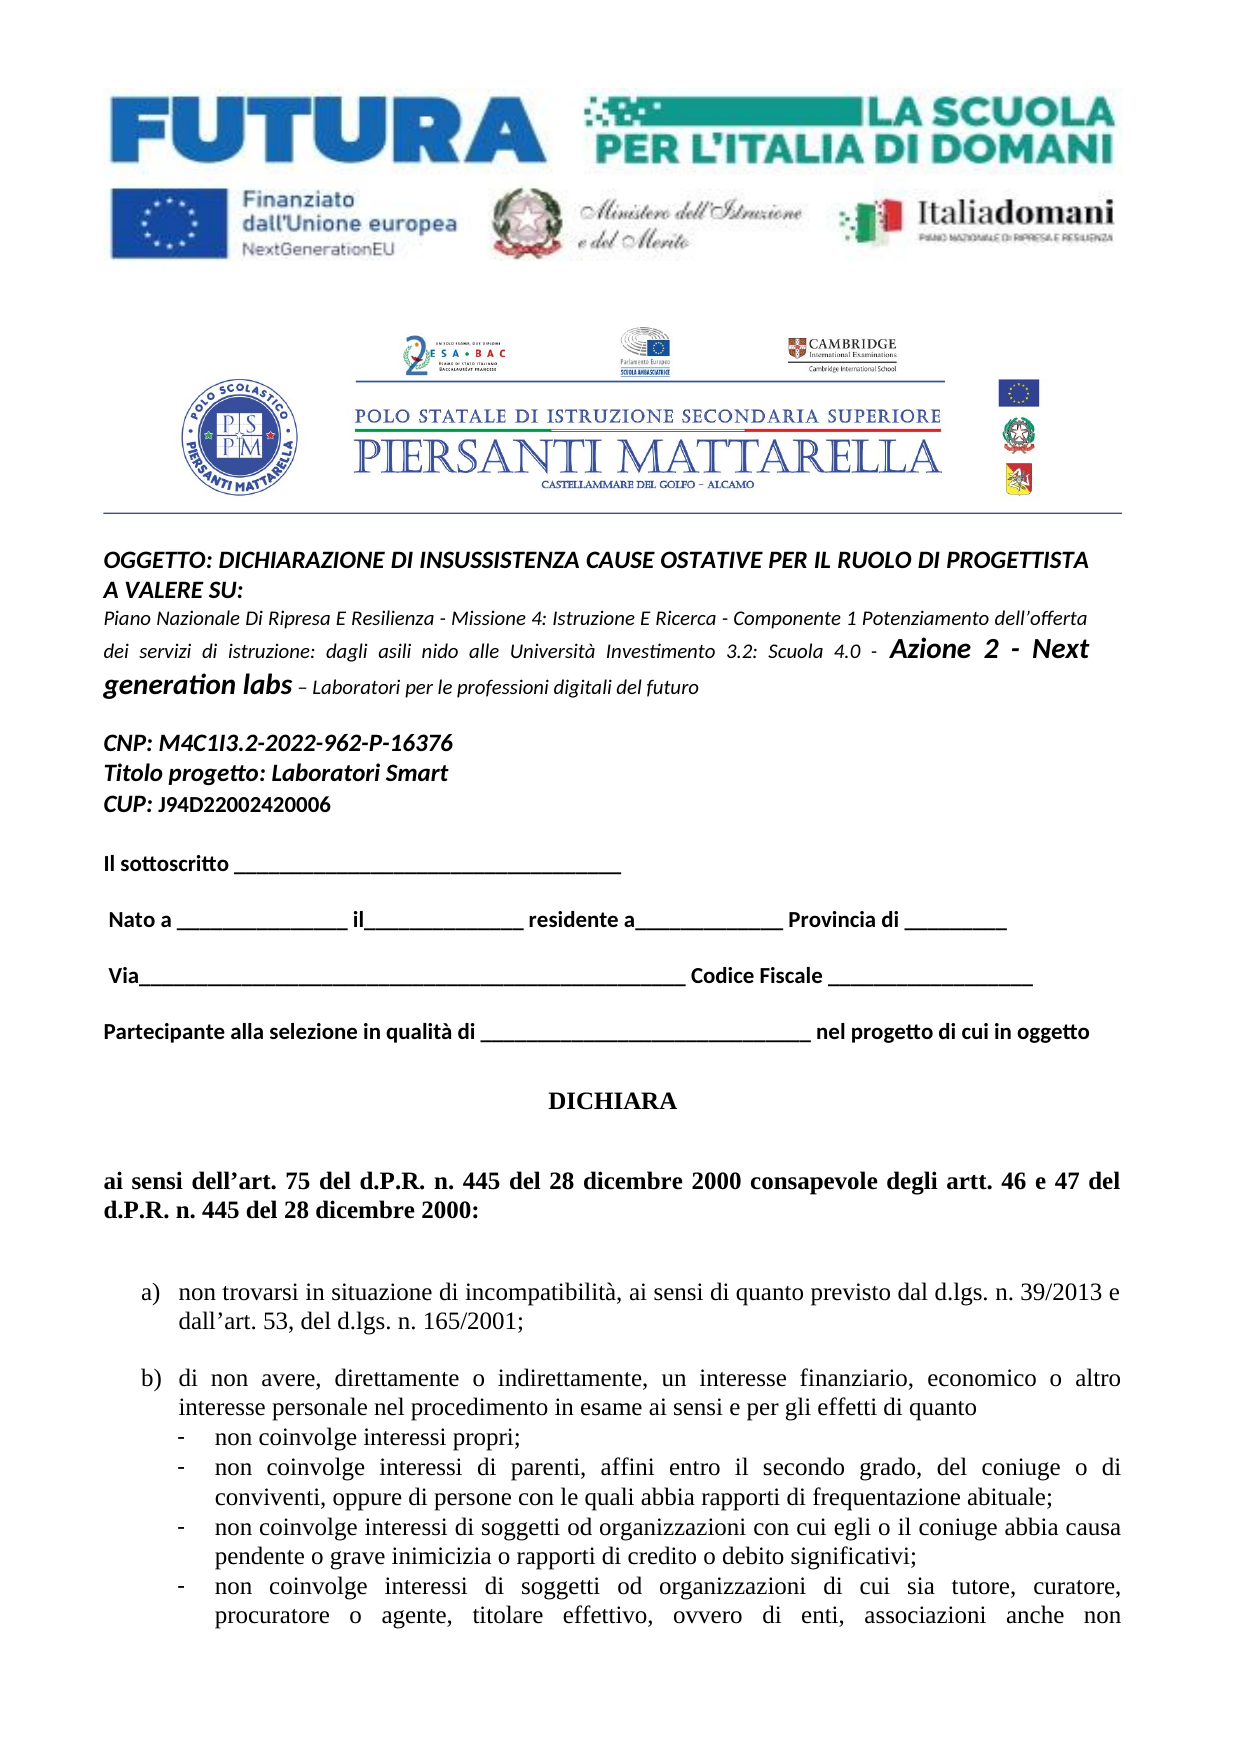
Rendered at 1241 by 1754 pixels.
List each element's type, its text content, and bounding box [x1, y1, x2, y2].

list non coinvolge interessi di parenti, affini entro il secondo grado, del coniuge o di conviventi, oppure di persone con le quali abbia rapporti di frequentazione abituale; [177, 1451, 1122, 1511]
text OGGETTO: DICHIARAZIONE DI INSUSSISTENZA CAUSE OSTATIVE PER IL RUOLO DI PROGETTISTA A VALERE SU: [103, 544, 1092, 605]
text Partecipante alla selezione in qualità di _____________________________ nel progetto di cui in oggetto [103, 1017, 1122, 1045]
list non trovarsi in situazione di incompatibilità, ai sensi di quanto previsto dal d.lgs. n. 39/2013 e dall’art. 53, del d.lgs. n. 165/2001; [141, 1277, 1122, 1335]
text Titolo progetto: Laboratori Smart [103, 758, 1092, 788]
text CUP: J94D22002420006 [103, 788, 1122, 819]
text ai sensi dell’art. 75 del d.P.R. n. 445 del 28 dicembre 2000 consapevole degli artt. 46 e 47 del d.P.R. n. 445 del 28 dicembre 2000: [103, 1166, 1122, 1223]
list di non avere, direttamente o indirettamente, un interesse finanziario, economico o altro interesse personale nel procedimento in esame ai sensi e per gli effetti di quanto [141, 1363, 1122, 1421]
text Il sottoscritto __________________________________ [103, 849, 1122, 877]
text Via________________________________________________ Codice Fiscale __________________ [103, 961, 1122, 989]
text CNP: M4C1I3.2-2022-962-P-16376 [103, 727, 1092, 758]
picture [103, 327, 1123, 514]
list non coinvolge interessi di soggetti od organizzazioni con cui egli o il coniuge abbia causa pendente o grave inimicizia o rapporti di credito o debito significativi; [177, 1511, 1122, 1570]
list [177, 1570, 1122, 1629]
text Piano Nazionale Di Ripresa E Resilienza - Missione 4: Istruzione E Ricerca - Componente 1 Potenziamento dell’offerta dei servizi di istruzione: dagli asili nido alle Università Investimento 3.2: Scuola 4.0 - Azione 2 - Next generation labs – Laboratori per le professioni digitali del futuro [103, 605, 1092, 702]
text Nato a _______________ il______________ residente a_____________ Provincia di _________ [103, 905, 1122, 933]
text DICHIARA [103, 1086, 1122, 1114]
list non coinvolge interessi propri; [177, 1421, 1122, 1451]
picture [103, 88, 1123, 270]
